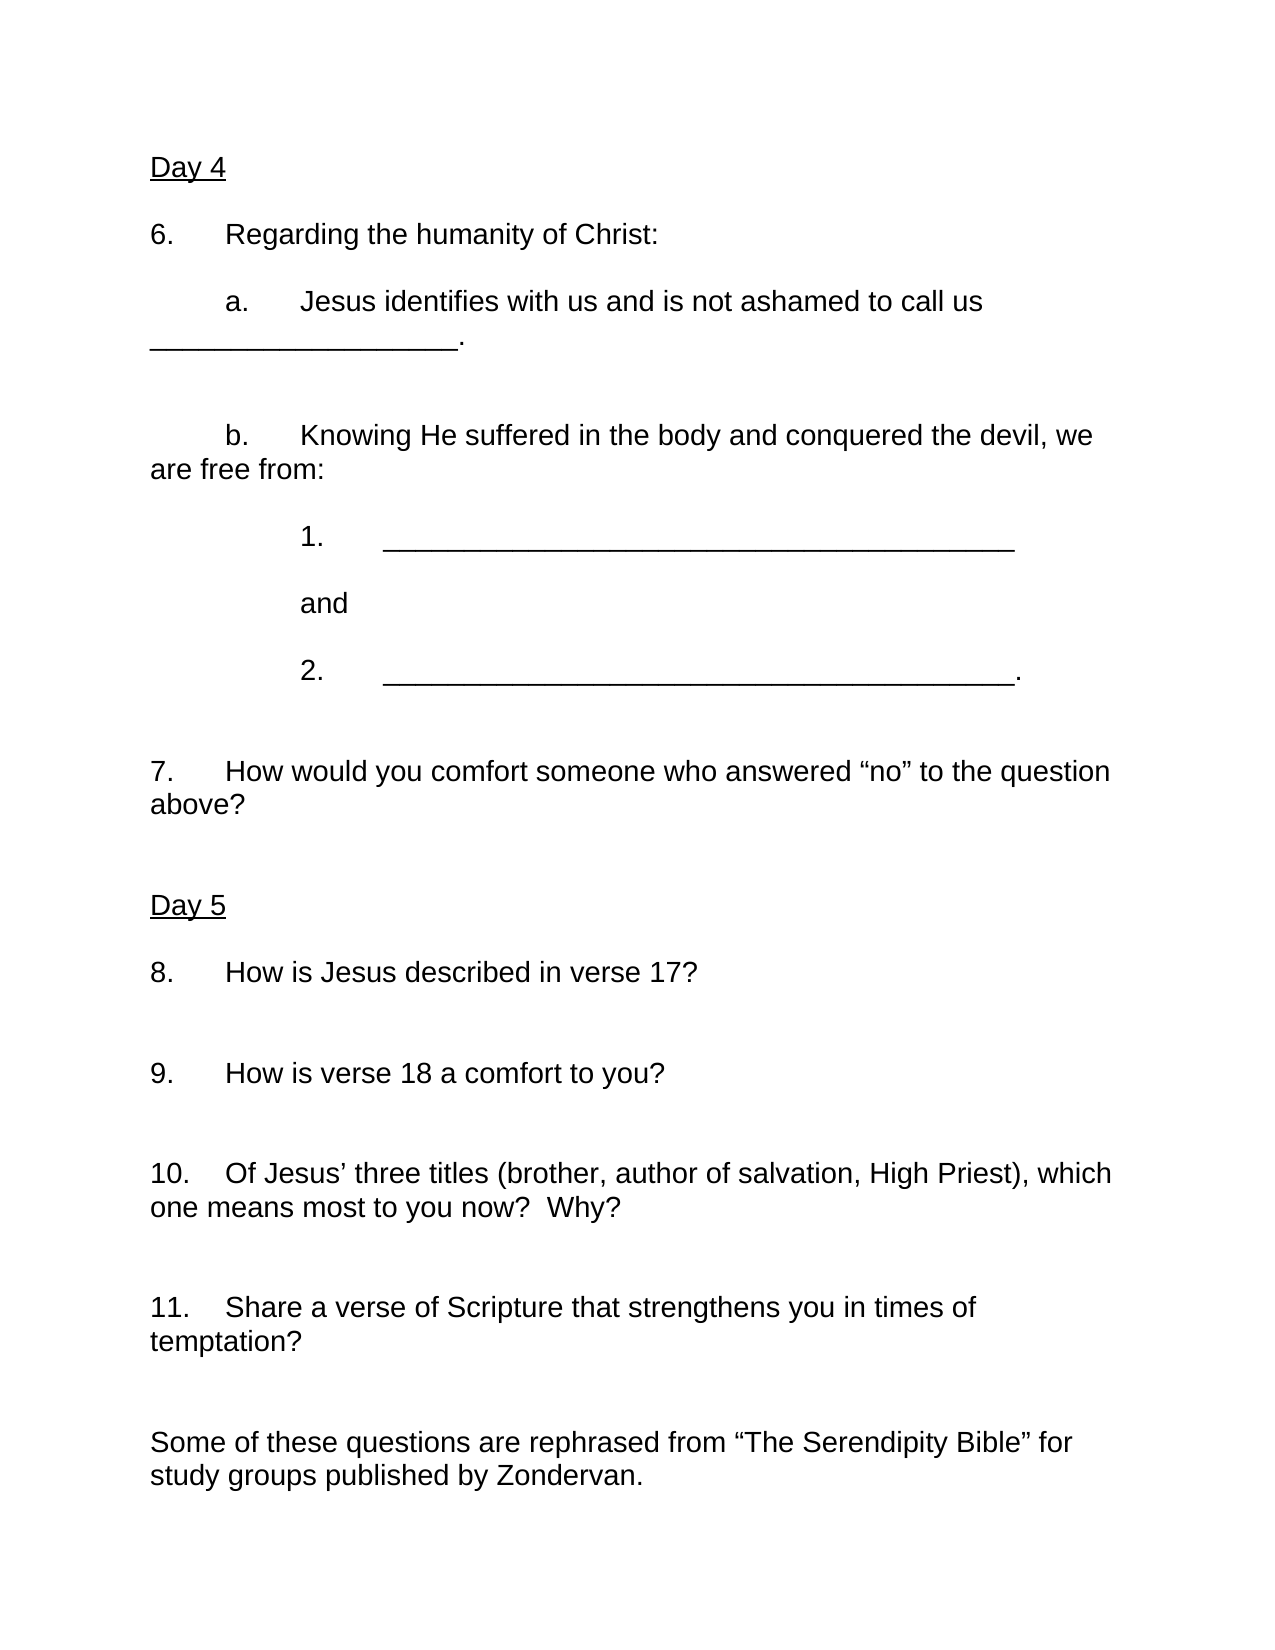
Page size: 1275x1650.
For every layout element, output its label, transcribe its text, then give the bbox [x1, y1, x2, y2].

text 6. Regarding the humanity of Christ: [150, 217, 1125, 251]
text a. Jesus identifies with us and is not ashamed to call us ___________________. [150, 284, 1125, 351]
text Some of these questions are rephrased from “The Serendipity Bible” for study groups published by Zondervan. [150, 1424, 1125, 1492]
text 7. How would you comfort someone who answered “no” to the question above? [150, 754, 1125, 821]
text 2. _______________________________________. [150, 653, 1125, 687]
text 10. Of Jesus’ three titles (brother, author of salvation, High Priest), which one means most to you now? Why? [150, 1156, 1125, 1223]
text and [150, 586, 1125, 619]
text 8. How is Jesus described in verse 17? [150, 955, 1125, 988]
text Day 5 [150, 888, 1125, 921]
text b. Knowing He suffered in the body and conquered the devil, we are free from: [150, 418, 1125, 485]
text 1. _______________________________________ [150, 519, 1125, 552]
text Day 4 [150, 150, 1125, 183]
text 11. Share a verse of Scripture that strengthens you in times of temptation? [150, 1290, 1125, 1357]
text 9. How is verse 18 a comfort to you? [150, 1056, 1125, 1089]
